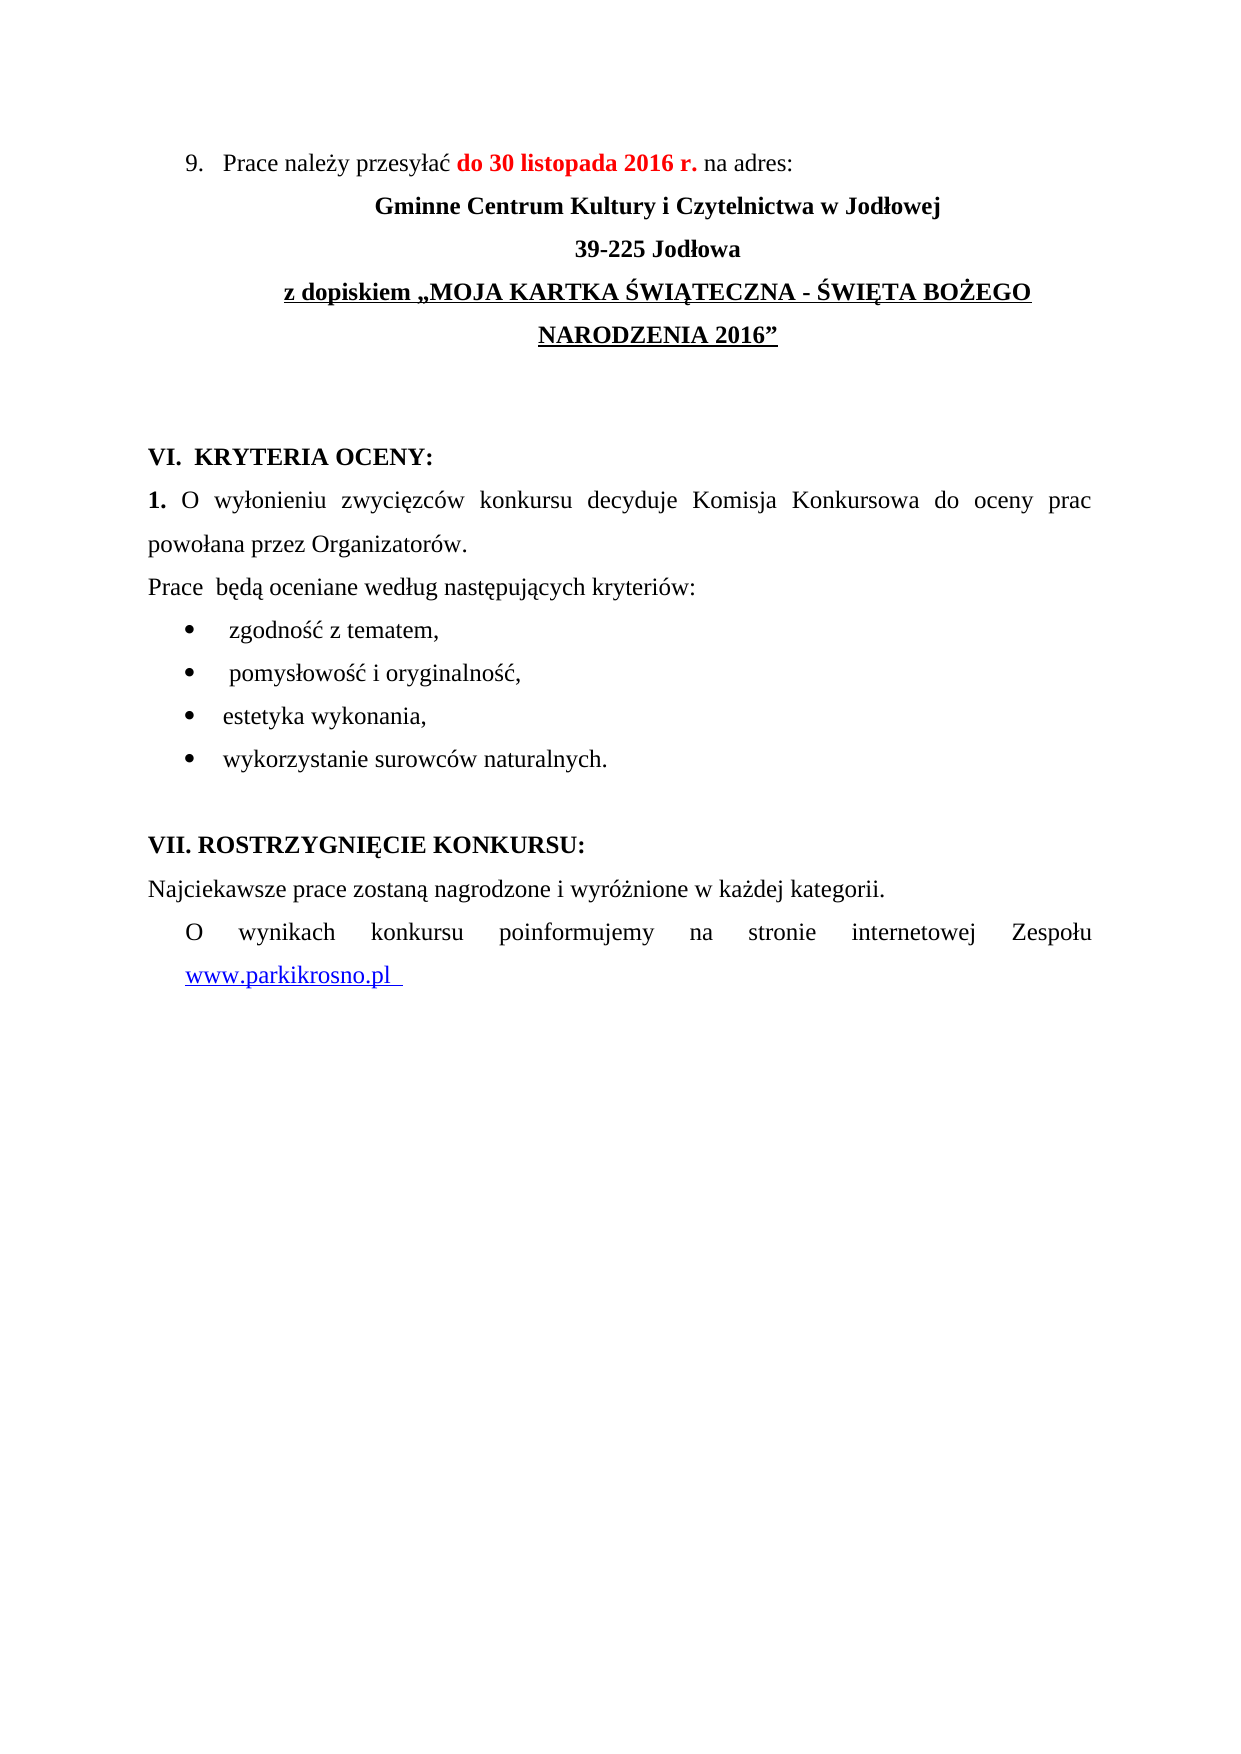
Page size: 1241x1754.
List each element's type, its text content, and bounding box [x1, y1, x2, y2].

list Gminne Centrum Kultury i Czytelnictwa w Jodłowej [223, 191, 1093, 219]
list zgodność z tematem, [185, 615, 1093, 644]
list z dopiskiem „MOJA KARTKA ŚWIĄTECZNA - ŚWIĘTA BOŻEGO NARODZENIA 2016” [223, 277, 1093, 349]
list Prace należy przesyłać do 30 listopada 2016 r. na adres: [185, 148, 1093, 176]
text 1. O wyłonieniu zwycięzców konkursu decyduje Komisja Konkursowa do oceny prac powołana przez Organizatorów. [148, 486, 1093, 557]
text VI. KRYTERIA OCENY: [148, 442, 1093, 471]
text Prace będą oceniane według następujących kryteriów: [148, 572, 1093, 601]
text O wynikach konkursu poinformujemy na stronie internetowej Zespołu www.parkikrosno.pl [185, 917, 1093, 989]
list 39-225 Jodłowa [223, 234, 1093, 263]
list estetyka wykonania, [185, 701, 1093, 730]
list wykorzystanie surowców naturalnych. [185, 744, 1093, 773]
list pomysłowość i oryginalność, [185, 658, 1093, 687]
text VII. ROSTRZYGNIĘCIE KONKURSU: [148, 831, 1093, 859]
text Najciekawsze prace zostaną nagrodzone i wyróżnione w każdej kategorii. [148, 874, 1093, 902]
